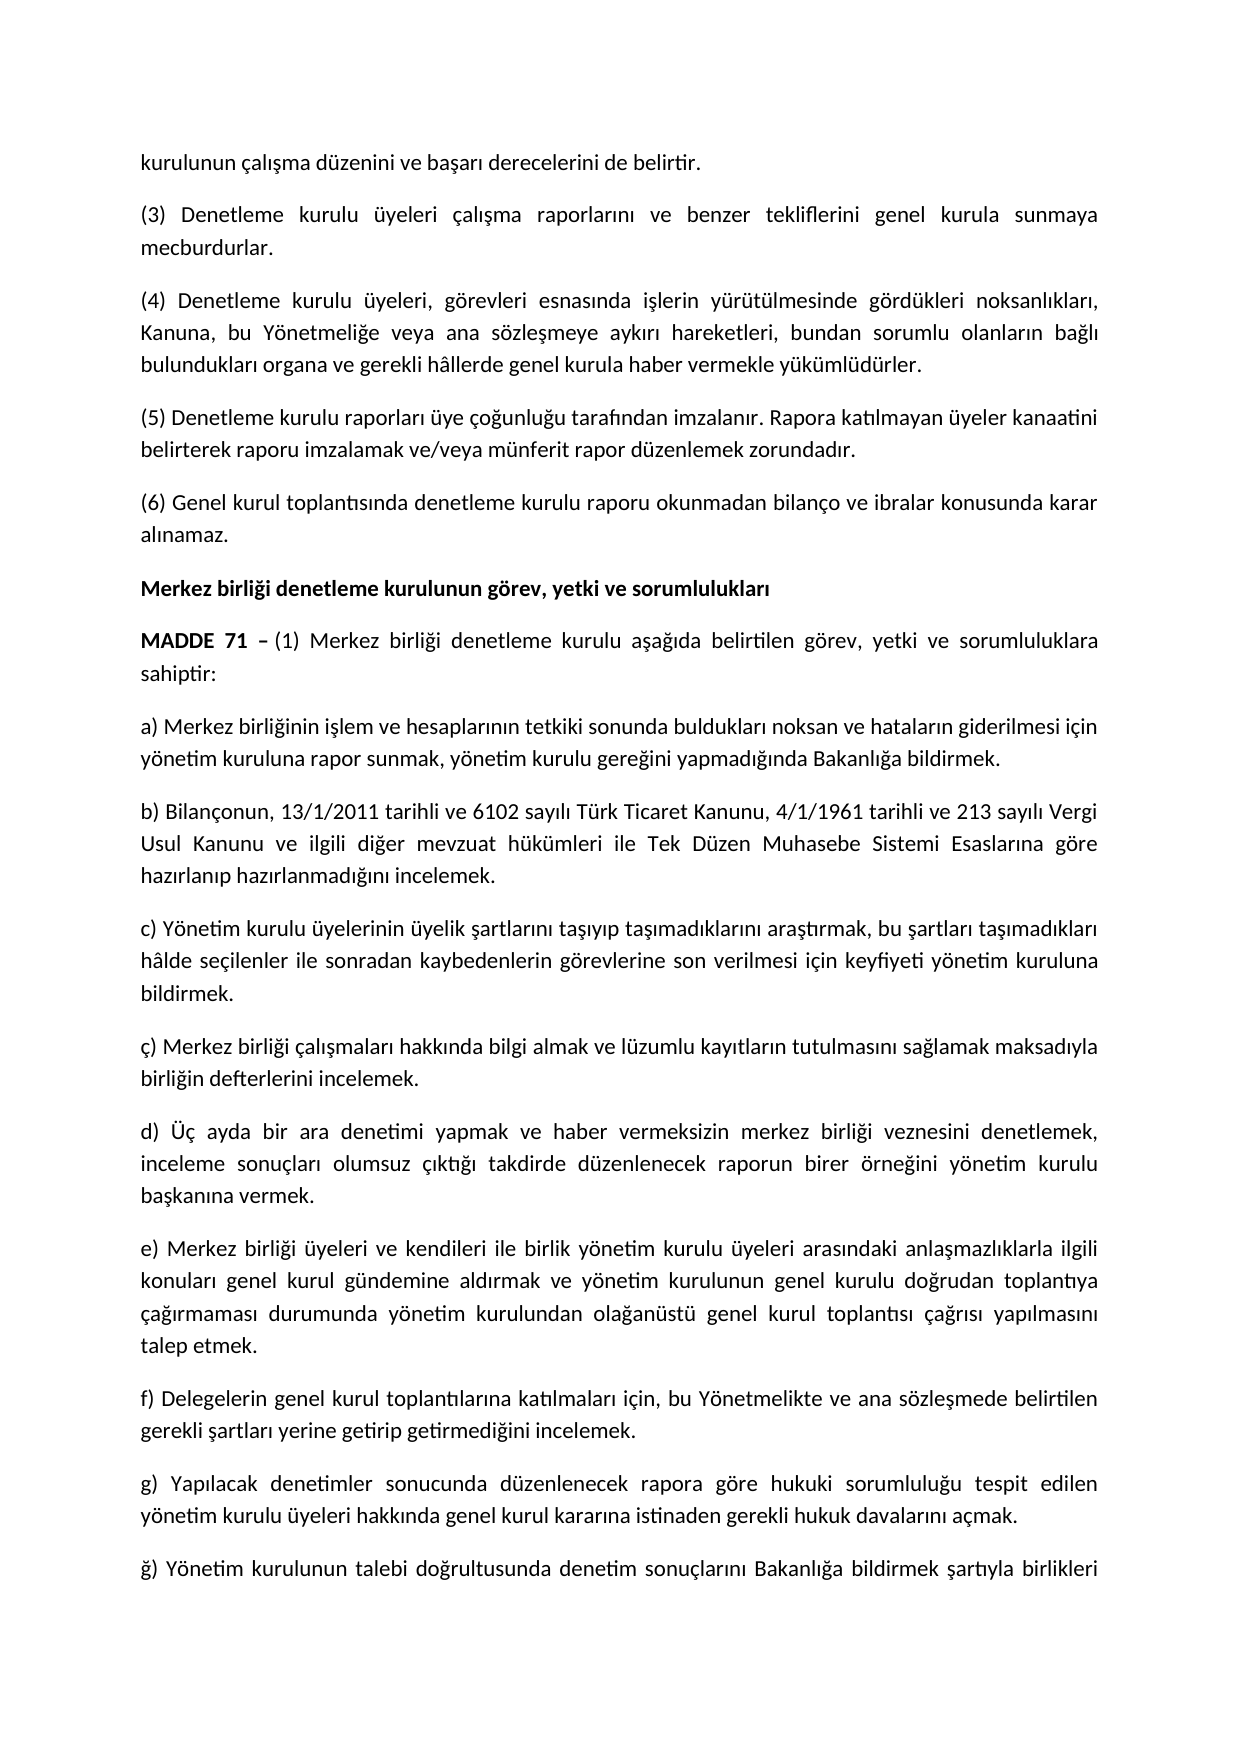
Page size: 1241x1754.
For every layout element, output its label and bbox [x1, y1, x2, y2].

table_header [117, 148, 1123, 1582]
